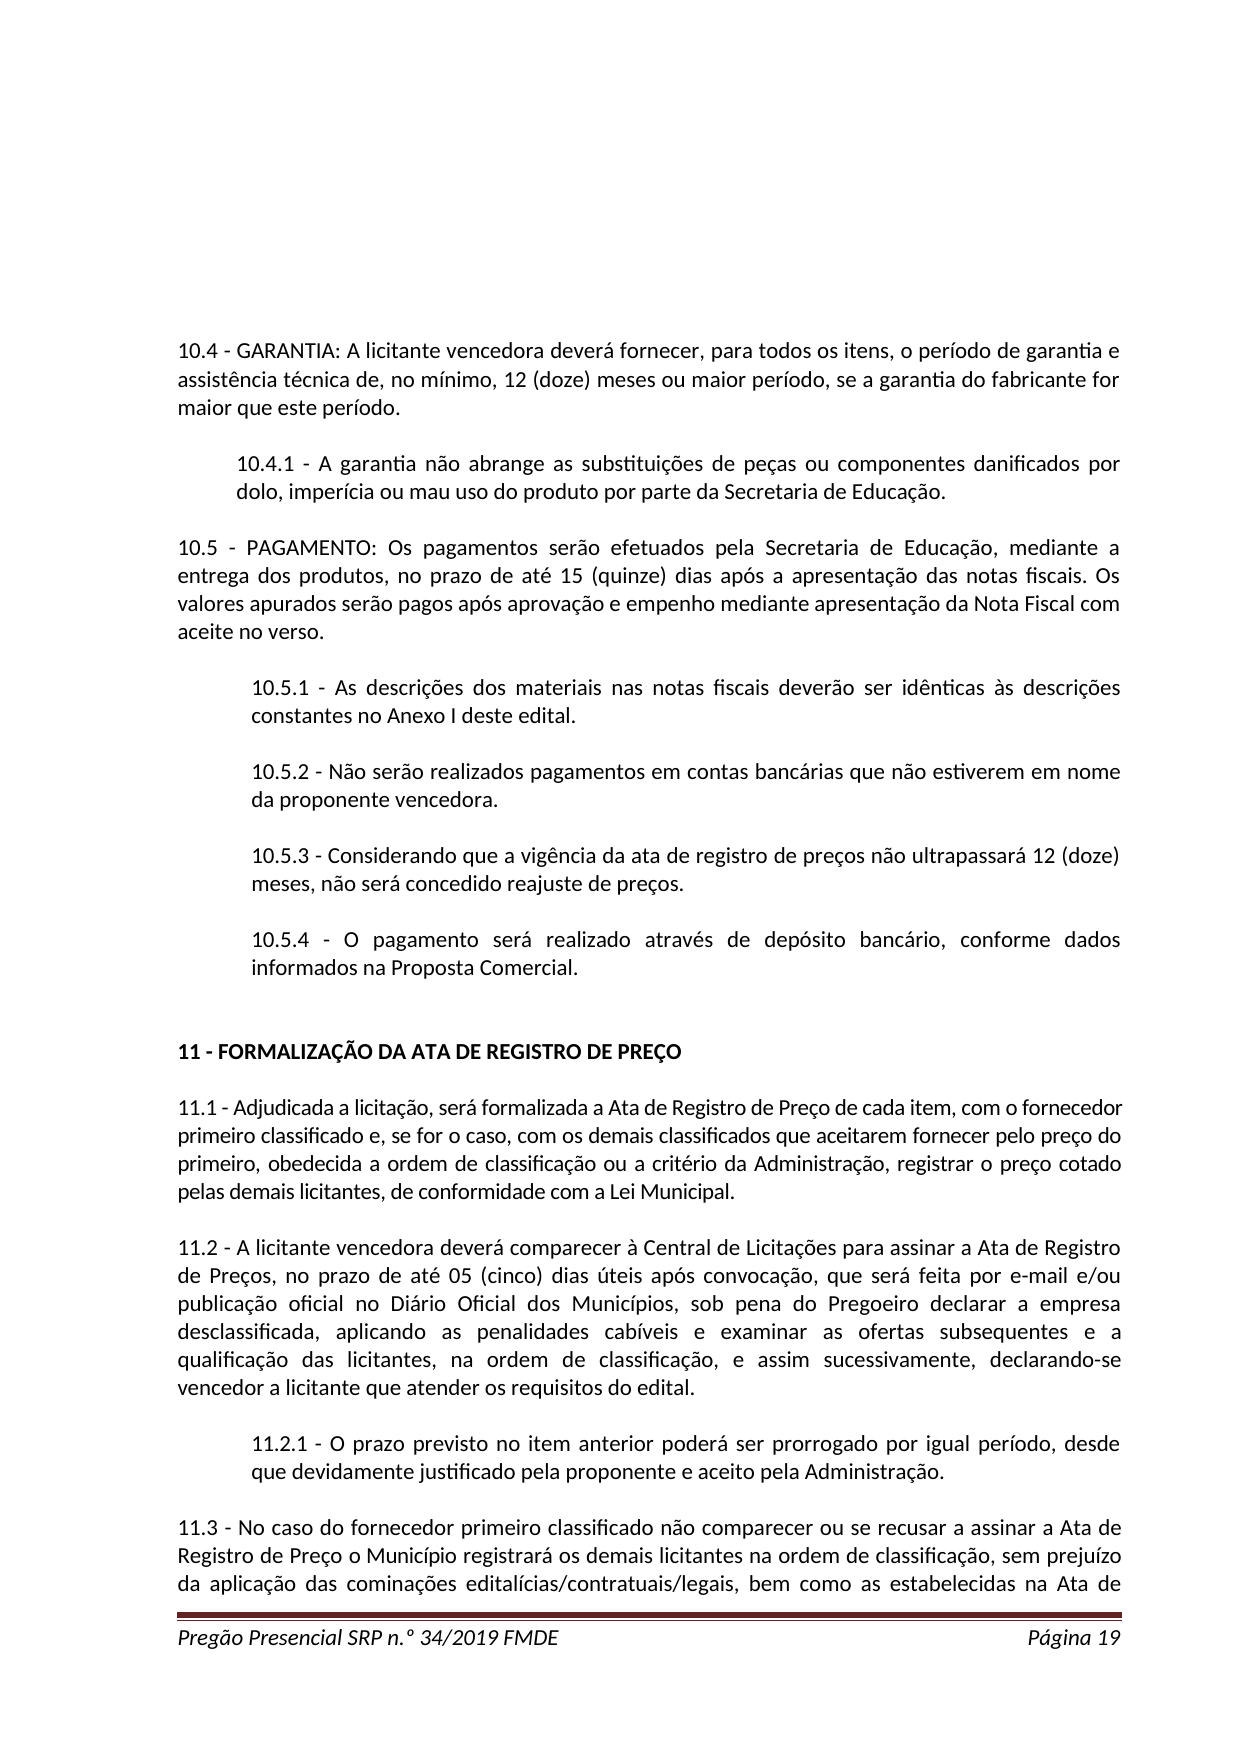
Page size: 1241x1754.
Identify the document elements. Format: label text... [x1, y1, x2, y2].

text 10.5.2 - Não serão realizados pagamentos em contas bancárias que não estiverem em nome da proponente vencedora. [251, 757, 1122, 813]
text 11.1 - Adjudicada a licitação, será formalizada a Ata de Registro de Preço de cada item, com o fornecedor primeiro classificado e, se for o caso, com os demais classificados que aceitarem fornecer pelo preço do primeiro, obedecida a ordem de classificação ou a critério da Administração, registrar o preço cotado pelas demais licitantes, de conformidade com a Lei Municipal. [177, 1093, 1123, 1205]
text 11 - FORMALIZAÇÃO DA ATA DE REGISTRO DE PREÇO [177, 1037, 1122, 1065]
text 10.5.4 - O pagamento será realizado através de depósito bancário, conforme dados informados na Proposta Comercial. [251, 925, 1122, 981]
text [177, 1513, 1123, 1598]
text 10.5.3 - Considerando que a vigência da ata de registro de preços não ultrapassará 12 (doze) meses, não será concedido reajuste de preços. [251, 841, 1122, 897]
text 10.4.1 - A garantia não abrange as substituições de peças ou componentes danificados por dolo, imperícia ou mau uso do produto por parte da Secretaria de Educação. [236, 449, 1122, 505]
text 10.4 - GARANTIA: A licitante vencedora deverá fornecer, para todos os itens, o período de garantia e assistência técnica de, no mínimo, 12 (doze) meses ou maior período, se a garantia do fabricante for maior que este período. [177, 337, 1122, 421]
text 10.5 - PAGAMENTO: Os pagamentos serão efetuados pela Secretaria de Educação, mediante a entrega dos produtos, no prazo de até 15 (quinze) dias após a apresentação das notas fiscais. Os valores apurados serão pagos após aprovação e empenho mediante apresentação da Nota Fiscal com aceite no verso. [177, 533, 1122, 645]
text 11.2.1 - O prazo previsto no item anterior poderá ser prorrogado por igual período, desde que devidamente justificado pela proponente e aceito pela Administração. [251, 1429, 1122, 1486]
text 10.5.1 - As descrições dos materiais nas notas fiscais deverão ser idênticas às descrições constantes no Anexo I deste edital. [251, 673, 1122, 729]
text 11.2 - A licitante vencedora deverá comparecer à Central de Licitações para assinar a Ata de Registro de Preços, no prazo de até 05 (cinco) dias úteis após convocação, que será feita por e-mail e/ou publicação oficial no Diário Oficial dos Municípios, sob pena do Pregoeiro declarar a empresa desclassificada, aplicando as penalidades cabíveis e examinar as ofertas subsequentes e a qualificação das licitantes, na ordem de classificação, e assim sucessivamente, declarando-se vencedor a licitante que atender os requisitos do edital. [177, 1233, 1123, 1401]
